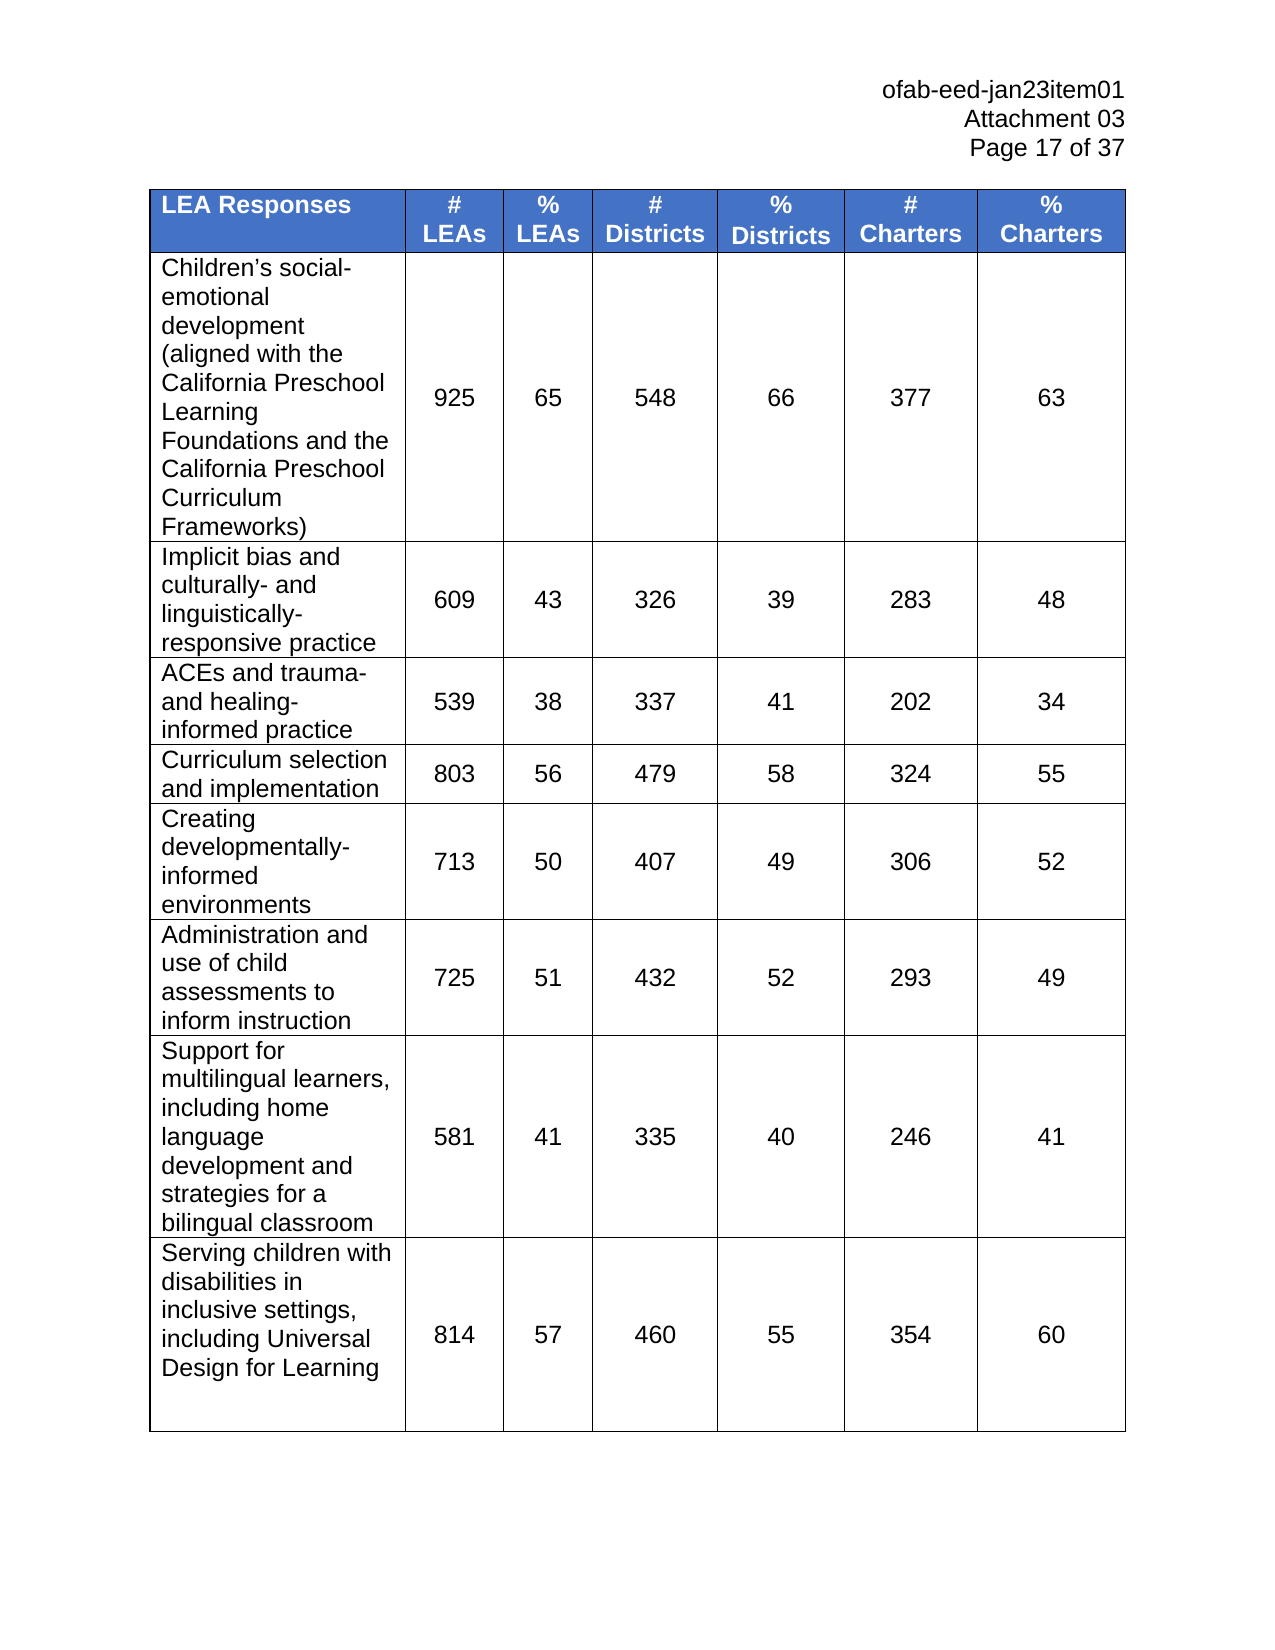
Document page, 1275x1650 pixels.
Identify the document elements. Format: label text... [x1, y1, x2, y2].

table_cell 56 [504, 745, 592, 803]
table_cell 63 [978, 253, 1125, 541]
table_cell 539 [406, 658, 503, 744]
table_header # Charters [845, 190, 977, 252]
table_cell 326 [593, 542, 717, 657]
table_cell 377 [845, 253, 977, 541]
table_cell 57 [504, 1238, 592, 1431]
table_cell 50 [504, 804, 592, 919]
table_cell 354 [845, 1238, 977, 1431]
table_cell 48 [978, 542, 1125, 657]
table_cell 38 [504, 658, 592, 744]
table_cell 60 [978, 1238, 1125, 1431]
table_header % LEAs [504, 190, 592, 252]
table_cell 293 [845, 920, 977, 1035]
table_cell 49 [718, 804, 844, 919]
table_cell 52 [718, 920, 844, 1035]
table_cell 407 [593, 804, 717, 919]
table_cell 41 [978, 1036, 1125, 1237]
table_cell Support for multilingual learners, including home language development and strategies for a bilingual classroom [151, 1036, 405, 1237]
table_cell Creating developmentally-informed environments [151, 804, 405, 919]
table_cell 246 [845, 1036, 977, 1237]
table_header % Charters [978, 190, 1125, 252]
table_cell 43 [504, 542, 592, 657]
table_cell 713 [406, 804, 503, 919]
table_cell 51 [504, 920, 592, 1035]
table_cell 66 [718, 253, 844, 541]
table_cell 65 [504, 253, 592, 541]
table_cell 609 [406, 542, 503, 657]
table_cell 55 [718, 1238, 844, 1431]
table_cell 283 [845, 542, 977, 657]
table_header LEA Responses [151, 190, 405, 252]
table_cell 335 [593, 1036, 717, 1237]
table_cell 581 [406, 1036, 503, 1237]
table_cell 34 [978, 658, 1125, 744]
table_cell 52 [978, 804, 1125, 919]
table_cell 814 [406, 1238, 503, 1431]
table_header # Districts [593, 190, 717, 252]
table_cell Administration and use of child assessments to inform instruction [151, 920, 405, 1035]
table_cell 460 [593, 1238, 717, 1431]
table_header # LEAs [406, 190, 503, 252]
table_cell 40 [718, 1036, 844, 1237]
table_cell 41 [718, 658, 844, 744]
table_cell Children’s social-emotional development (aligned with the California Preschool Learning Foundations and the California Preschool Curriculum Frameworks) [151, 253, 405, 541]
table_cell 925 [406, 253, 503, 541]
table_cell Curriculum selection and implementation [151, 745, 405, 803]
table_cell Implicit bias and culturally- and linguistically-responsive practice [151, 542, 405, 657]
table_header % Districts [718, 190, 844, 252]
table_cell 337 [593, 658, 717, 744]
table_cell Serving children with disabilities in inclusive settings, including Universal Design for Learning [151, 1238, 405, 1431]
table_cell 39 [718, 542, 844, 657]
table_cell ACEs and trauma- and healing-informed practice [151, 658, 405, 744]
table_cell 803 [406, 745, 503, 803]
table_cell 324 [845, 745, 977, 803]
table_cell 41 [504, 1036, 592, 1237]
table_cell 49 [978, 920, 1125, 1035]
table_cell 306 [845, 804, 977, 919]
table_cell 55 [978, 745, 1125, 803]
table_cell 548 [593, 253, 717, 541]
table_cell 58 [718, 745, 844, 803]
table_cell 725 [406, 920, 503, 1035]
table_cell 432 [593, 920, 717, 1035]
table_cell 479 [593, 745, 717, 803]
table_cell 202 [845, 658, 977, 744]
